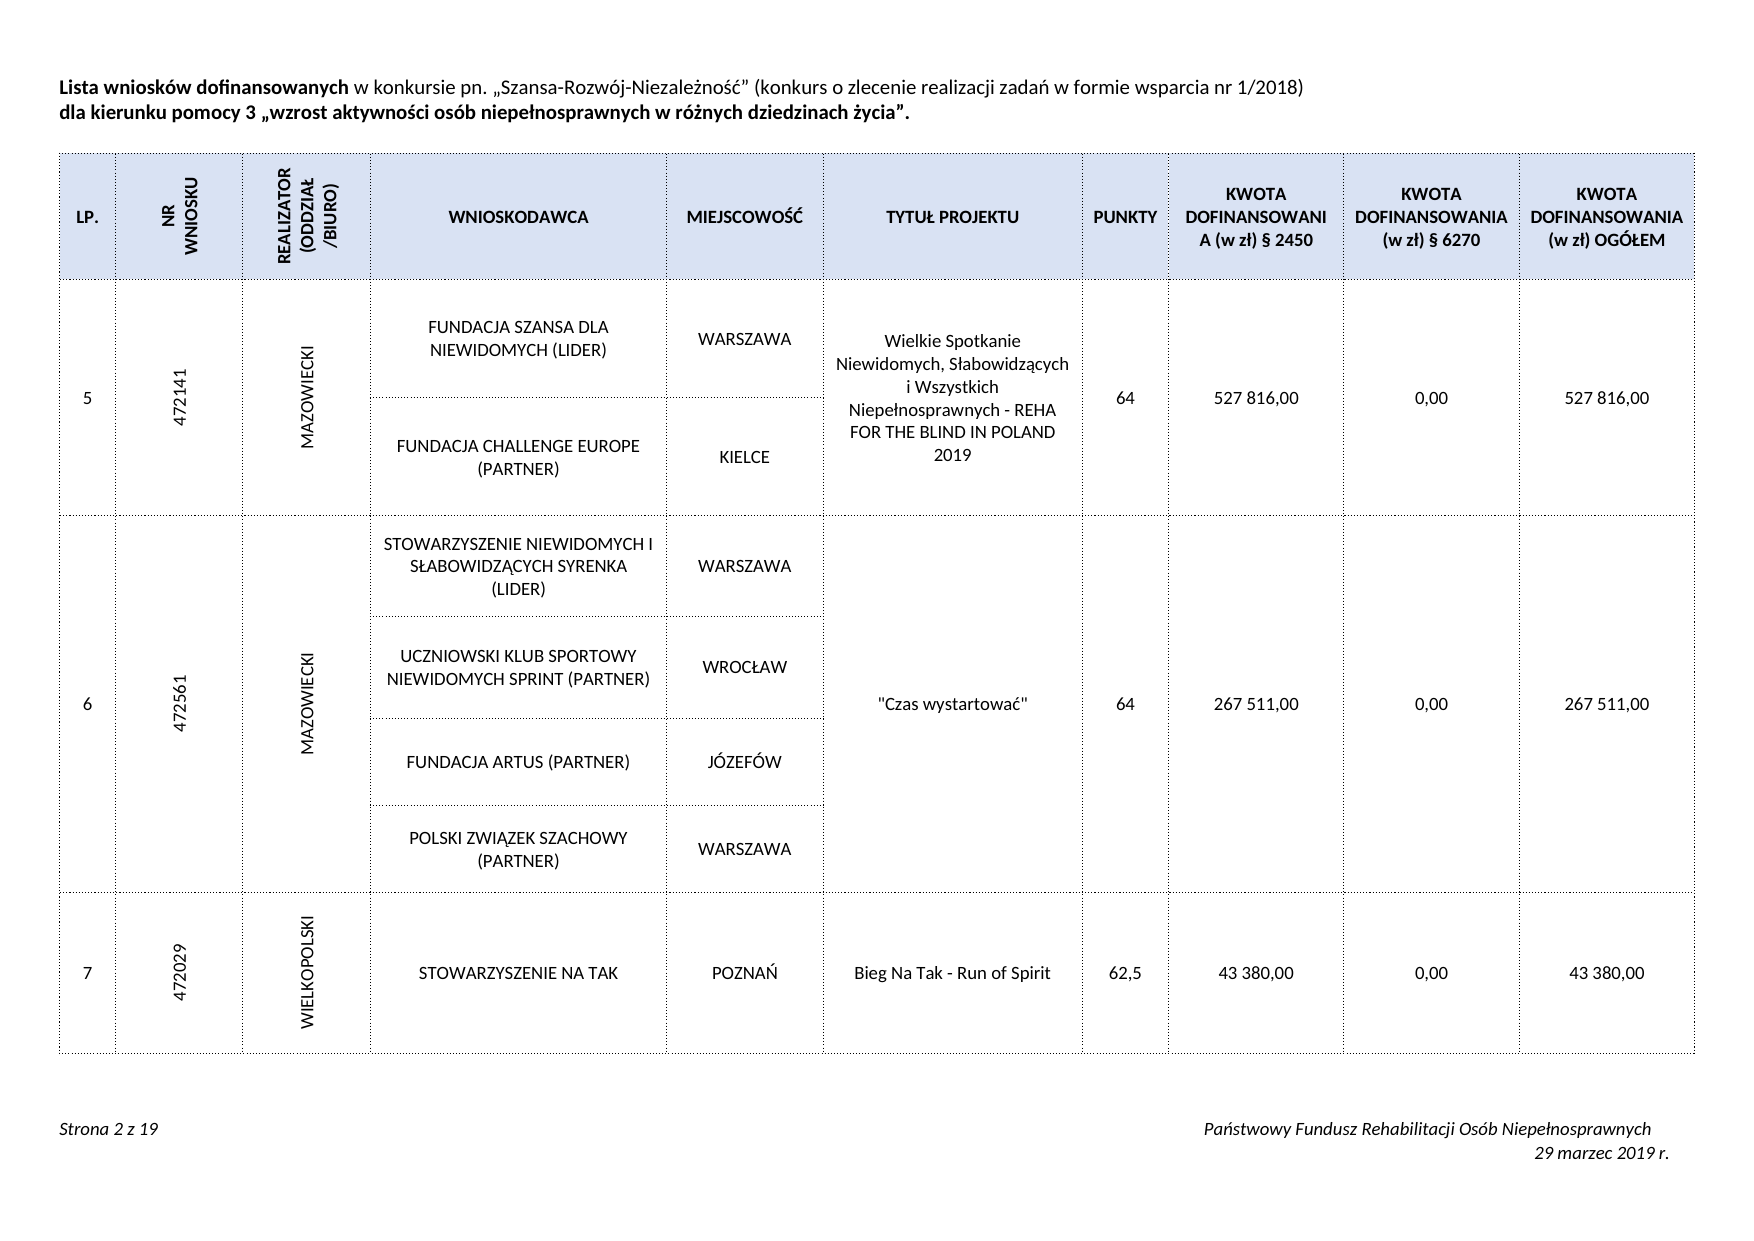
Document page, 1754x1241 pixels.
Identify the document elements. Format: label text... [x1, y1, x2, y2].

table_cell WARSZAWA [666, 279, 823, 397]
table_cell 472561 [115, 515, 243, 892]
table_header REALIZATOR (ODDZIAŁ /BIURO) [243, 153, 370, 279]
table_cell WROCŁAW [666, 616, 823, 718]
table_cell 62,5 [1082, 892, 1168, 1053]
table_cell 5 [60, 279, 115, 515]
table_header PUNKTY [1082, 153, 1168, 279]
table_header LP. [60, 153, 115, 279]
table_cell 0,00 [1344, 892, 1519, 1053]
table_cell Bieg Na Tak - Run of Spirit [823, 892, 1082, 1053]
table_cell UCZNIOWSKI KLUB SPORTOWY NIEWIDOMYCH SPRINT (PARTNER) [370, 616, 666, 718]
table_header KWOTA DOFINANSOWANIA (w zł) § 2450 [1169, 153, 1344, 279]
table_cell 64 [1082, 279, 1168, 515]
table_header KWOTA DOFINANSOWANIA (w zł) § 6270 [1344, 153, 1519, 279]
table_cell Wielkie Spotkanie Niewidomych, Słabowidzących i Wszystkich Niepełnosprawnych - REHA FOR THE BLIND IN POLAND 2019 [823, 279, 1082, 515]
table_cell MAZOWIECKI [243, 515, 370, 892]
table_cell 527 816,00 [1169, 279, 1344, 515]
table_cell 43 380,00 [1519, 892, 1694, 1053]
table_cell 527 816,00 [1519, 279, 1694, 515]
table_header WNIOSKODAWCA [370, 153, 666, 279]
table_cell KIELCE [666, 397, 823, 515]
table_cell "Czas wystartować" [823, 515, 1082, 892]
table_header KWOTA DOFINANSOWANIA (w zł) OGÓŁEM [1519, 153, 1694, 279]
table_header NR WNIOSKU [115, 153, 243, 279]
table_cell POLSKI ZWIĄZEK SZACHOWY (PARTNER) [370, 805, 666, 892]
table_cell FUNDACJA SZANSA DLA NIEWIDOMYCH (LIDER) [370, 279, 666, 397]
table_cell 0,00 [1344, 279, 1519, 515]
table_cell STOWARZYSZENIE NA TAK [370, 892, 666, 1053]
table_cell WARSZAWA [666, 515, 823, 616]
table_cell POZNAŃ [666, 892, 823, 1053]
table_header TYTUŁ PROJEKTU [823, 153, 1082, 279]
table_cell 6 [60, 515, 115, 892]
table_cell FUNDACJA CHALLENGE EUROPE (PARTNER) [370, 397, 666, 515]
table_cell 267 511,00 [1519, 515, 1694, 892]
table_cell 472029 [115, 892, 243, 1053]
table_cell 267 511,00 [1169, 515, 1344, 892]
table_cell 472141 [115, 279, 243, 515]
table_cell WARSZAWA [666, 805, 823, 892]
table_cell 43 380,00 [1169, 892, 1344, 1053]
table_cell WIELKOPOLSKI [243, 892, 370, 1053]
table_header MIEJSCOWOŚĆ [666, 153, 823, 279]
table_cell JÓZEFÓW [666, 718, 823, 805]
table_cell 64 [1082, 515, 1168, 892]
table_cell MAZOWIECKI [243, 279, 370, 515]
table_cell FUNDACJA ARTUS (PARTNER) [370, 718, 666, 805]
table_cell 0,00 [1344, 515, 1519, 892]
table_cell STOWARZYSZENIE NIEWIDOMYCH I SŁABOWIDZĄCYCH SYRENKA (LIDER) [370, 515, 666, 616]
table_cell 7 [60, 892, 115, 1053]
